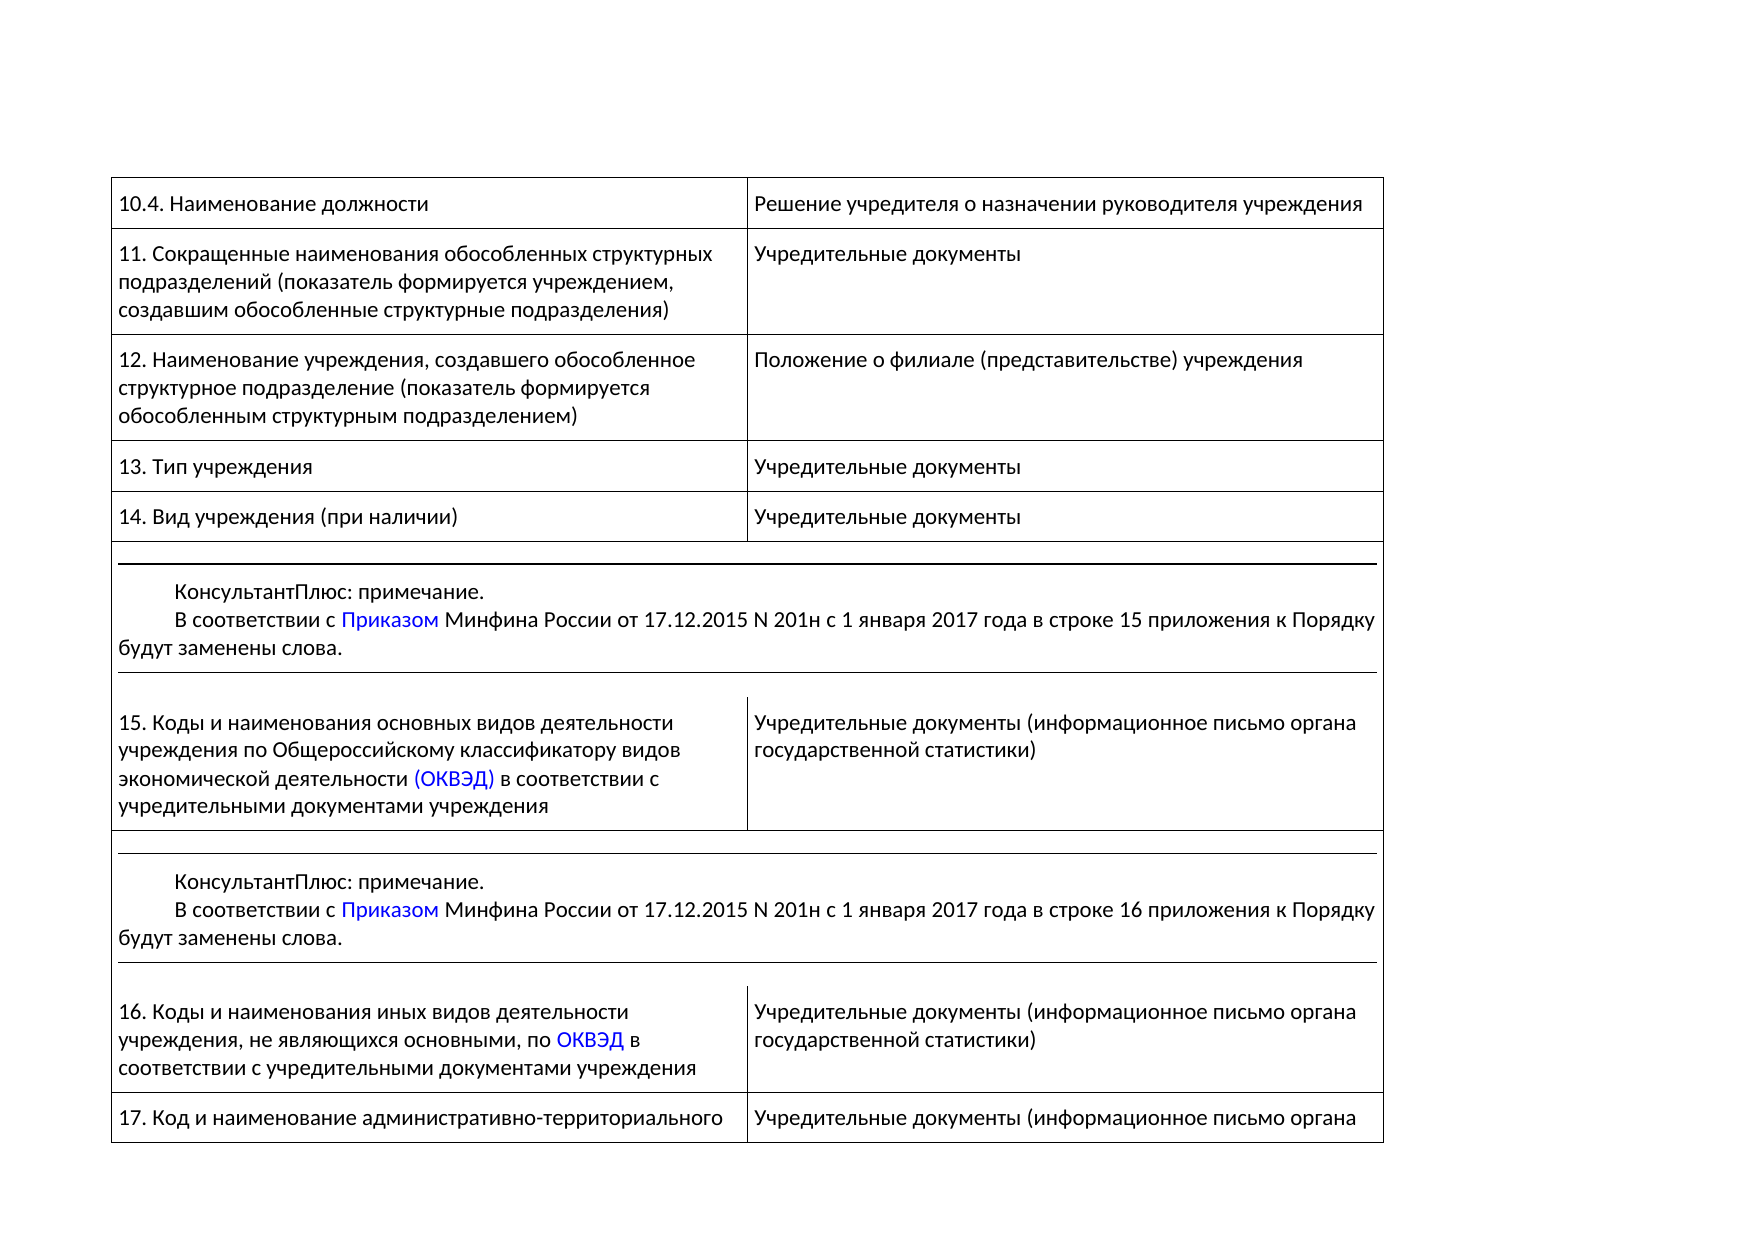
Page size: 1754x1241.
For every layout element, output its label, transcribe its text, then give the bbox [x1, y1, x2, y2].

table_cell Учредительные документы (информационное письмо органа государственной статистики) [748, 697, 1383, 830]
table_cell Учредительные документы [748, 492, 1383, 541]
table_cell 10.4. Наименование должности [112, 178, 747, 227]
table_cell 14. Вид учреждения (при наличии) [112, 492, 747, 541]
table_cell 16. Коды и наименования иных видов деятельности учреждения, не являющихся основными, по ОКВЭД в соответствии с учредительными документами учреждения [112, 986, 747, 1092]
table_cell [748, 178, 1383, 227]
table_cell Учредительные документы [748, 441, 1383, 491]
table_cell Положение о филиале (представительстве) учреждения [748, 335, 1383, 440]
table_cell Учредительные документы [748, 229, 1383, 334]
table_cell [748, 1093, 1383, 1142]
table_cell КонсультантПлюс: примечание. В соответствии с Приказом Минфина России от 17.12.2015 N 201н с 1 января 2017 года в строке 15 приложения к Порядку будут заменены слова. [112, 542, 1383, 697]
table_cell Учредительные документы (информационное письмо органа государственной статистики) [748, 986, 1383, 1092]
table_cell 11. Сокращенные наименования обособленных структурных подразделений (показатель формируется учреждением, создавшим обособленные структурные подразделения) [112, 229, 747, 334]
table_cell 15. Коды и наименования основных видов деятельности учреждения по Общероссийскому классификатору видов экономической деятельности (ОКВЭД) в соответствии с учредительными документами учреждения [112, 697, 747, 830]
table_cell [112, 1093, 747, 1142]
table_cell КонсультантПлюс: примечание. В соответствии с Приказом Минфина России от 17.12.2015 N 201н с 1 января 2017 года в строке 16 приложения к Порядку будут заменены слова. [112, 831, 1383, 986]
table_cell 13. Тип учреждения [112, 441, 747, 491]
table_cell 12. Наименование учреждения, создавшего обособленное структурное подразделение (показатель формируется обособленным структурным подразделением) [112, 335, 747, 440]
